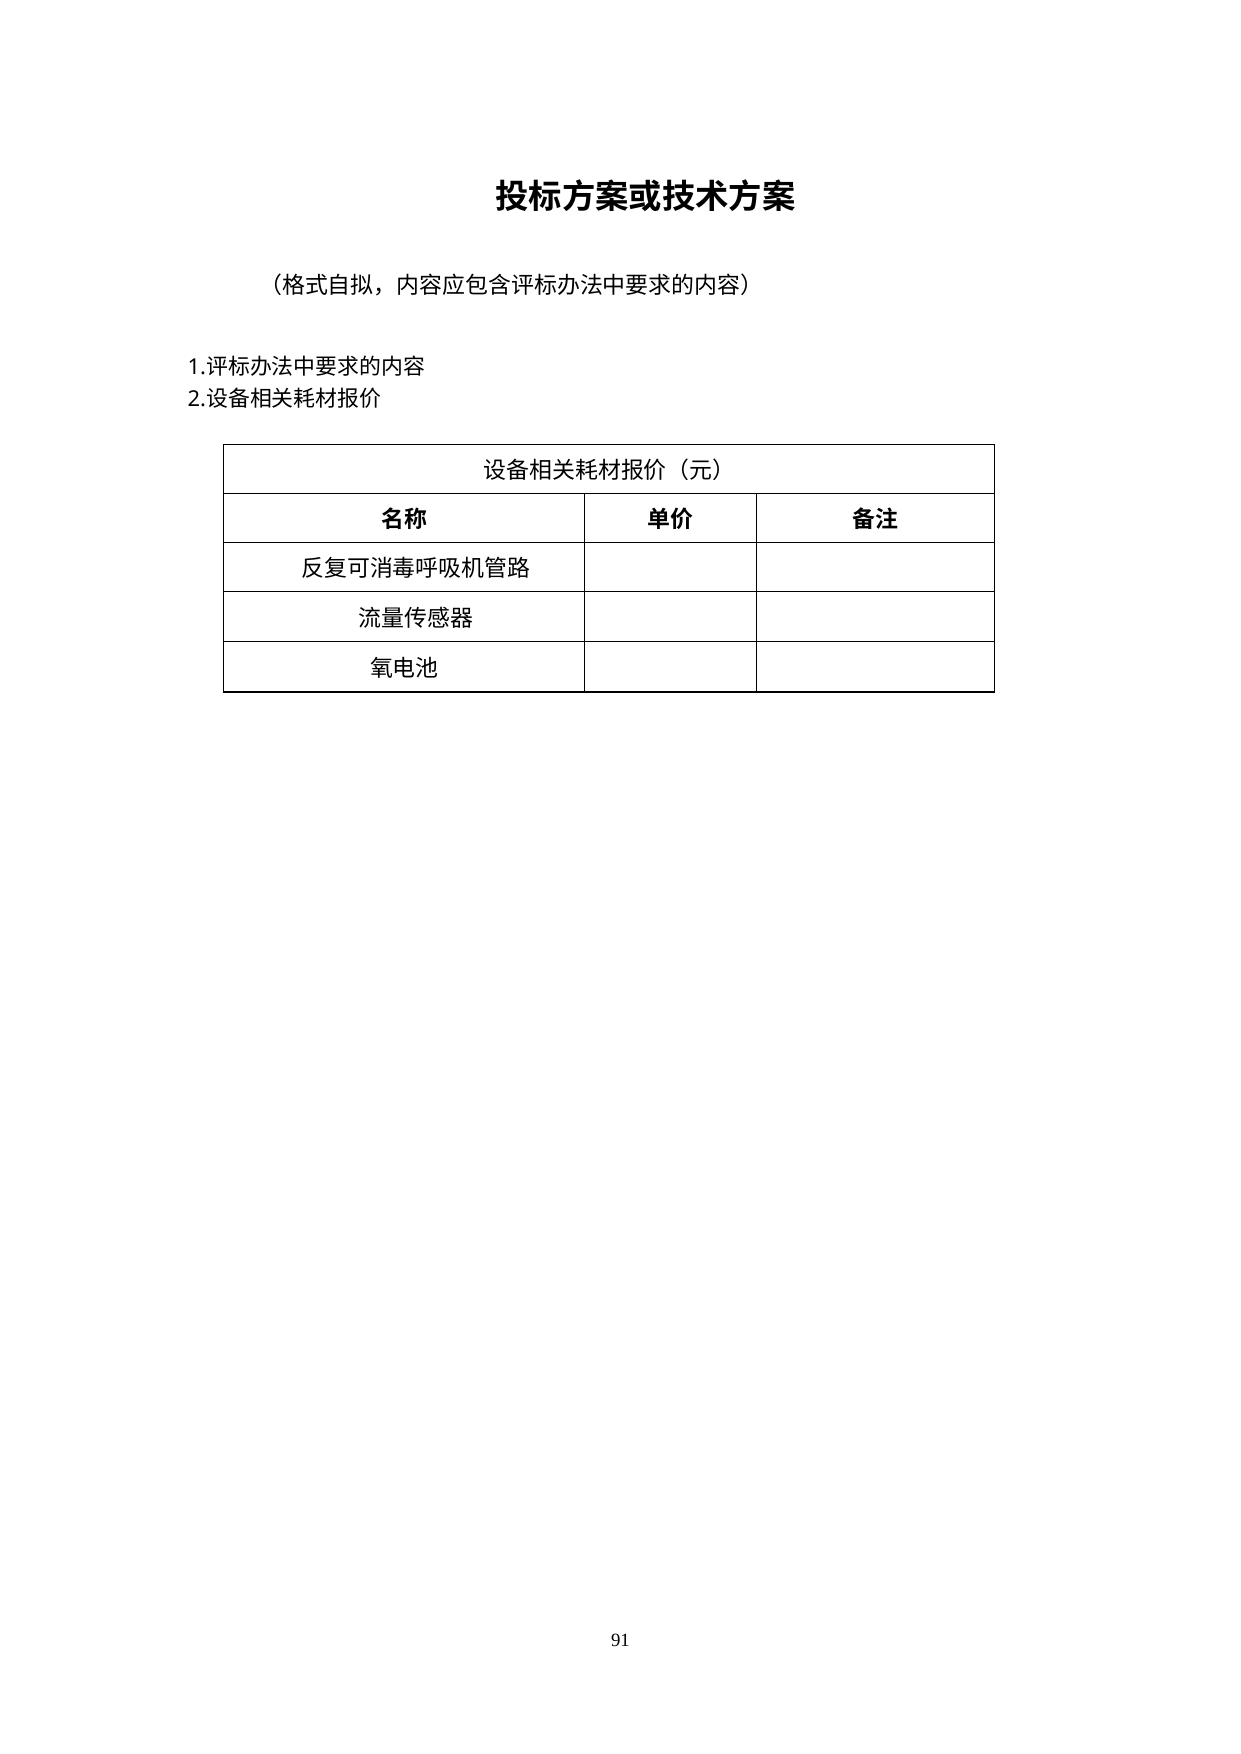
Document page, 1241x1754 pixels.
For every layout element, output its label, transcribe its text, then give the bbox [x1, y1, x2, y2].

table_header 设备相关耗材报价（元） [224, 445, 994, 492]
table_cell 流量传感器 [224, 592, 584, 641]
table_cell 名称 [224, 494, 584, 542]
table_cell [757, 642, 994, 691]
table_cell [585, 642, 756, 691]
table_cell [585, 592, 756, 641]
table_cell [757, 592, 994, 641]
table_cell [585, 543, 756, 591]
text 2.设备相关耗材报价 [187, 381, 1053, 413]
text 1.评标办法中要求的内容 [187, 348, 1053, 381]
table_cell 单价 [585, 494, 756, 542]
table_cell 氧电池 [224, 642, 584, 691]
text （格式自拟，内容应包含评标办法中要求的内容） [187, 251, 1053, 316]
table_cell 反复可消毒呼吸机管路 [224, 543, 584, 591]
table_cell 备注 [757, 494, 994, 542]
text 投标人须知第10条要求的所有技术文件投标方案或技术方案 [187, 162, 1053, 227]
table_cell [757, 543, 994, 591]
